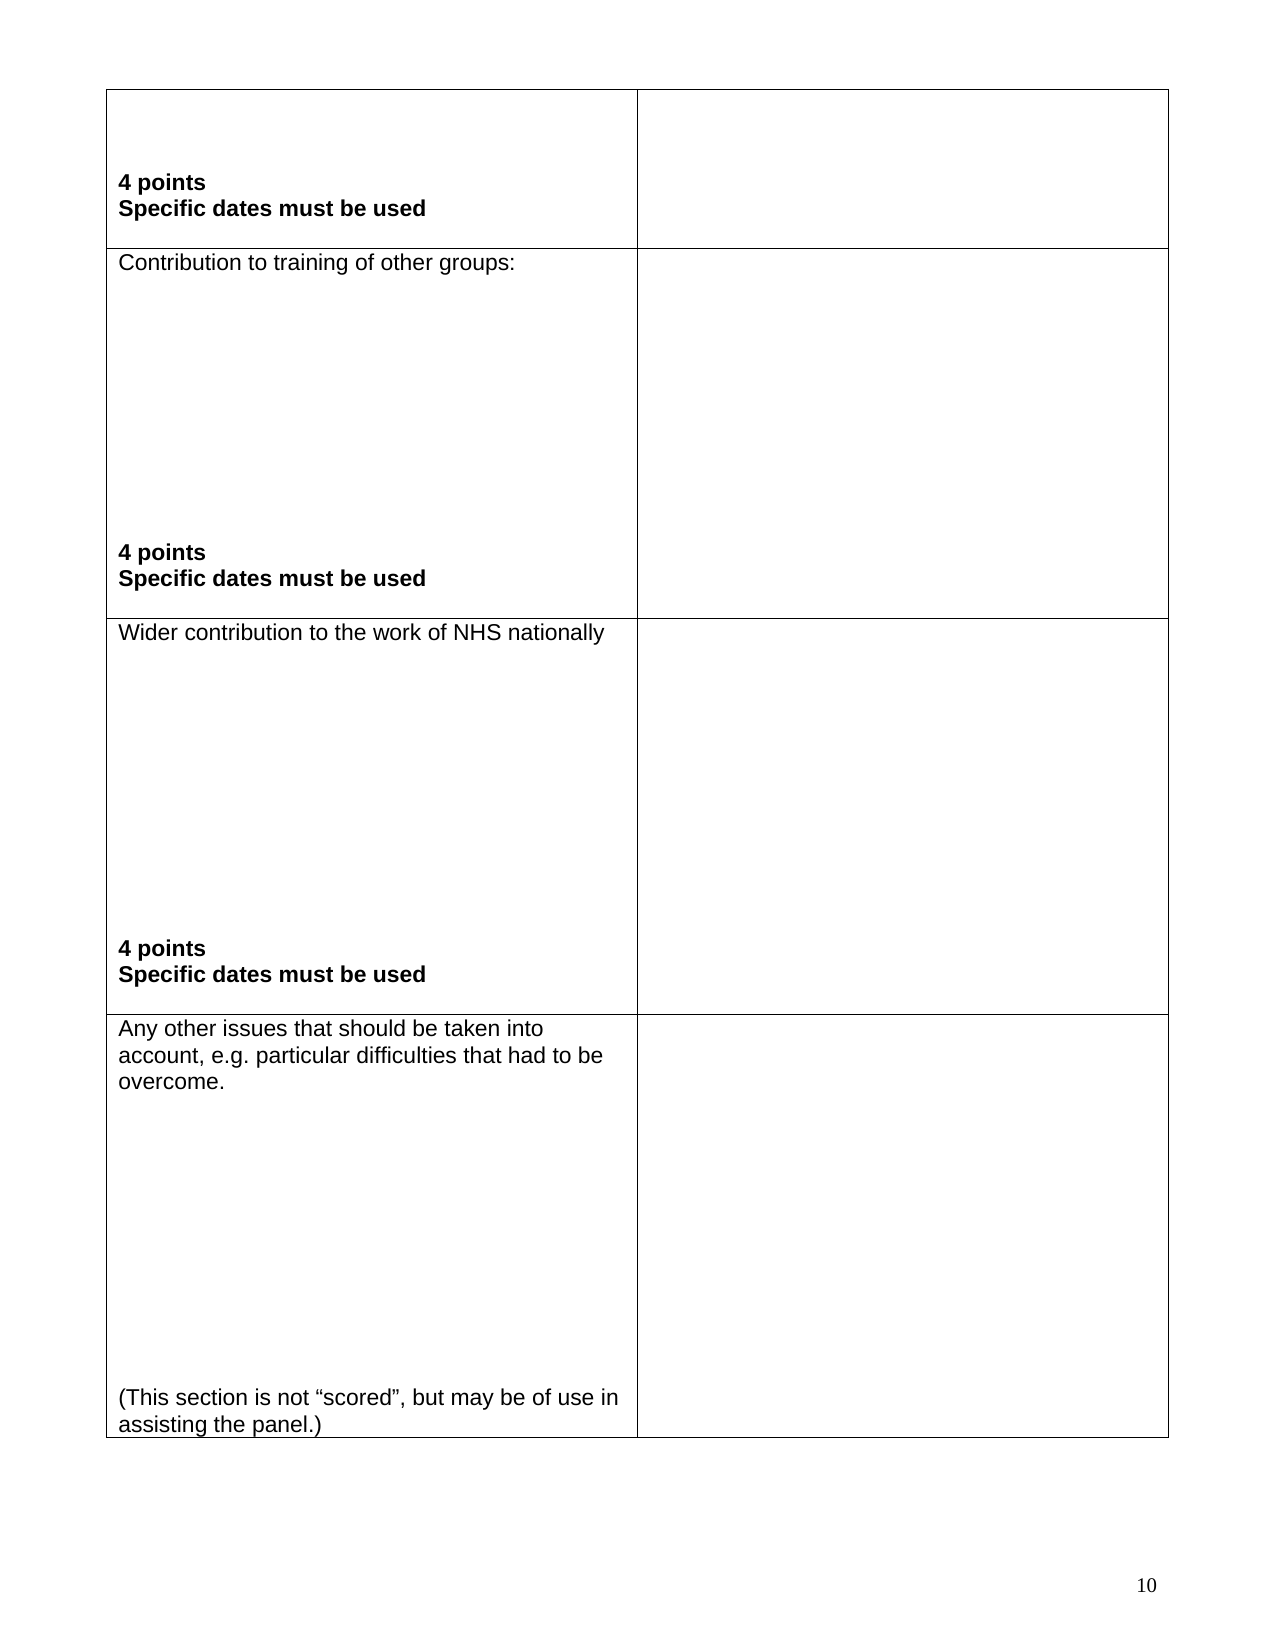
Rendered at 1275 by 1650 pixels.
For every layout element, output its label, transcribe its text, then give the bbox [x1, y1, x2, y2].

table_cell Contribution to training of other groups: 4 points Specific dates must be used [107, 249, 637, 618]
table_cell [107, 90, 637, 248]
table_cell Any other issues that should be taken into account, e.g. particular difficulties that had to be overcome. (This section is not “scored”, but may be of use in assisting the panel.) [107, 1015, 637, 1437]
table_cell [638, 249, 1168, 618]
table_cell [638, 90, 1168, 248]
table_cell [638, 1015, 1168, 1437]
table_cell [638, 619, 1168, 1014]
table_cell Wider contribution to the work of NHS nationally 4 points Specific dates must be used [107, 619, 637, 1014]
